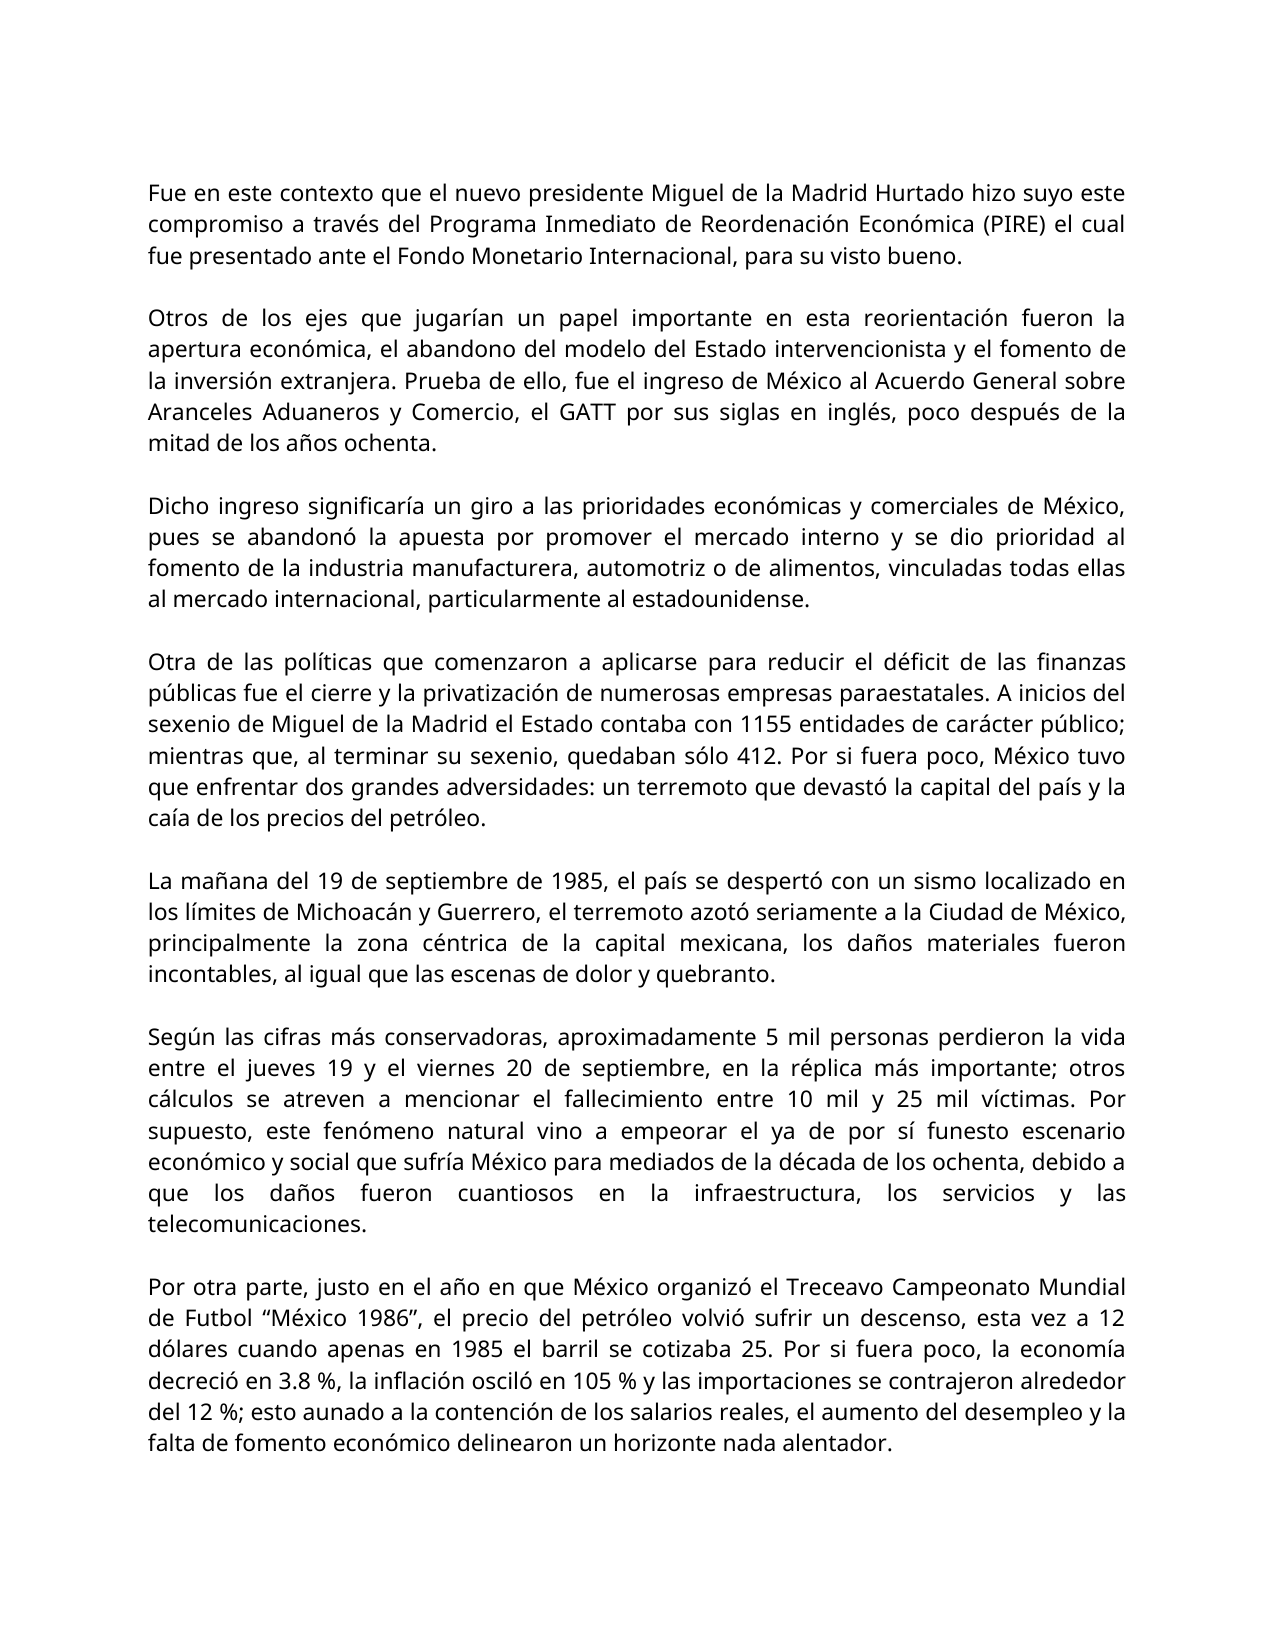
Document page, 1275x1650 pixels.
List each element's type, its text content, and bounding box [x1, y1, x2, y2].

text Fue en este contexto que el nuevo presidente Miguel de la Madrid Hurtado hizo suyo este compromiso a través del Programa Inmediato de Reordenación Económica (PIRE) el cual fue presentado ante el Fondo Monetario Internacional, para su visto bueno. [148, 177, 1127, 271]
text Por otra parte, justo en el año en que México organizó el Treceavo Campeonato Mundial de Futbol “México 1986”, el precio del petróleo volvió sufrir un descenso, esta vez a 12 dólares cuando apenas en 1985 el barril se cotizaba 25. Por si fuera poco, la economía decreció en 3.8 %, la inflación osciló en 105 % y las importaciones se contrajeron alrededor del 12 %; esto aunado a la contención de los salarios reales, el aumento del desempleo y la falta de fomento económico delinearon un horizonte nada alentador. [148, 1271, 1127, 1458]
text Otra de las políticas que comenzaron a aplicarse para reducir el déficit de las finanzas públicas fue el cierre y la privatización de numerosas empresas paraestatales. A inicios del sexenio de Miguel de la Madrid el Estado contaba con 1155 entidades de carácter público; mientras que, al terminar su sexenio, quedaban sólo 412. Por si fuera poco, México tuvo que enfrentar dos grandes adversidades: un terremoto que devastó la capital del país y la caía de los precios del petróleo. [148, 646, 1127, 833]
text La mañana del 19 de septiembre de 1985, el país se despertó con un sismo localizado en los límites de Michoacán y Guerrero, el terremoto azotó seriamente a la Ciudad de México, principalmente la zona céntrica de la capital mexicana, los daños materiales fueron incontables, al igual que las escenas de dolor y quebranto. [148, 865, 1127, 990]
text Según las cifras más conservadoras, aproximadamente 5 mil personas perdieron la vida entre el jueves 19 y el viernes 20 de septiembre, en la réplica más importante; otros cálculos se atreven a mencionar el fallecimiento entre 10 mil y 25 mil víctimas. Por supuesto, este fenómeno natural vino a empeorar el ya de por sí funesto escenario económico y social que sufría México para mediados de la década de los ochenta, debido a que los daños fueron cuantiosos en la infraestructura, los servicios y las telecomunicaciones. [148, 1021, 1127, 1240]
text Dicho ingreso significaría un giro a las prioridades económicas y comerciales de México, pues se abandonó la apuesta por promover el mercado interno y se dio prioridad al fomento de la industria manufacturera, automotriz o de alimentos, vinculadas todas ellas al mercado internacional, particularmente al estadounidense. [148, 490, 1127, 615]
text Otros de los ejes que jugarían un papel importante en esta reorientación fueron la apertura económica, el abandono del modelo del Estado intervencionista y el fomento de la inversión extranjera. Prueba de ello, fue el ingreso de México al Acuerdo General sobre Aranceles Aduaneros y Comercio, el GATT por sus siglas en inglés, poco después de la mitad de los años ochenta. [148, 302, 1127, 458]
